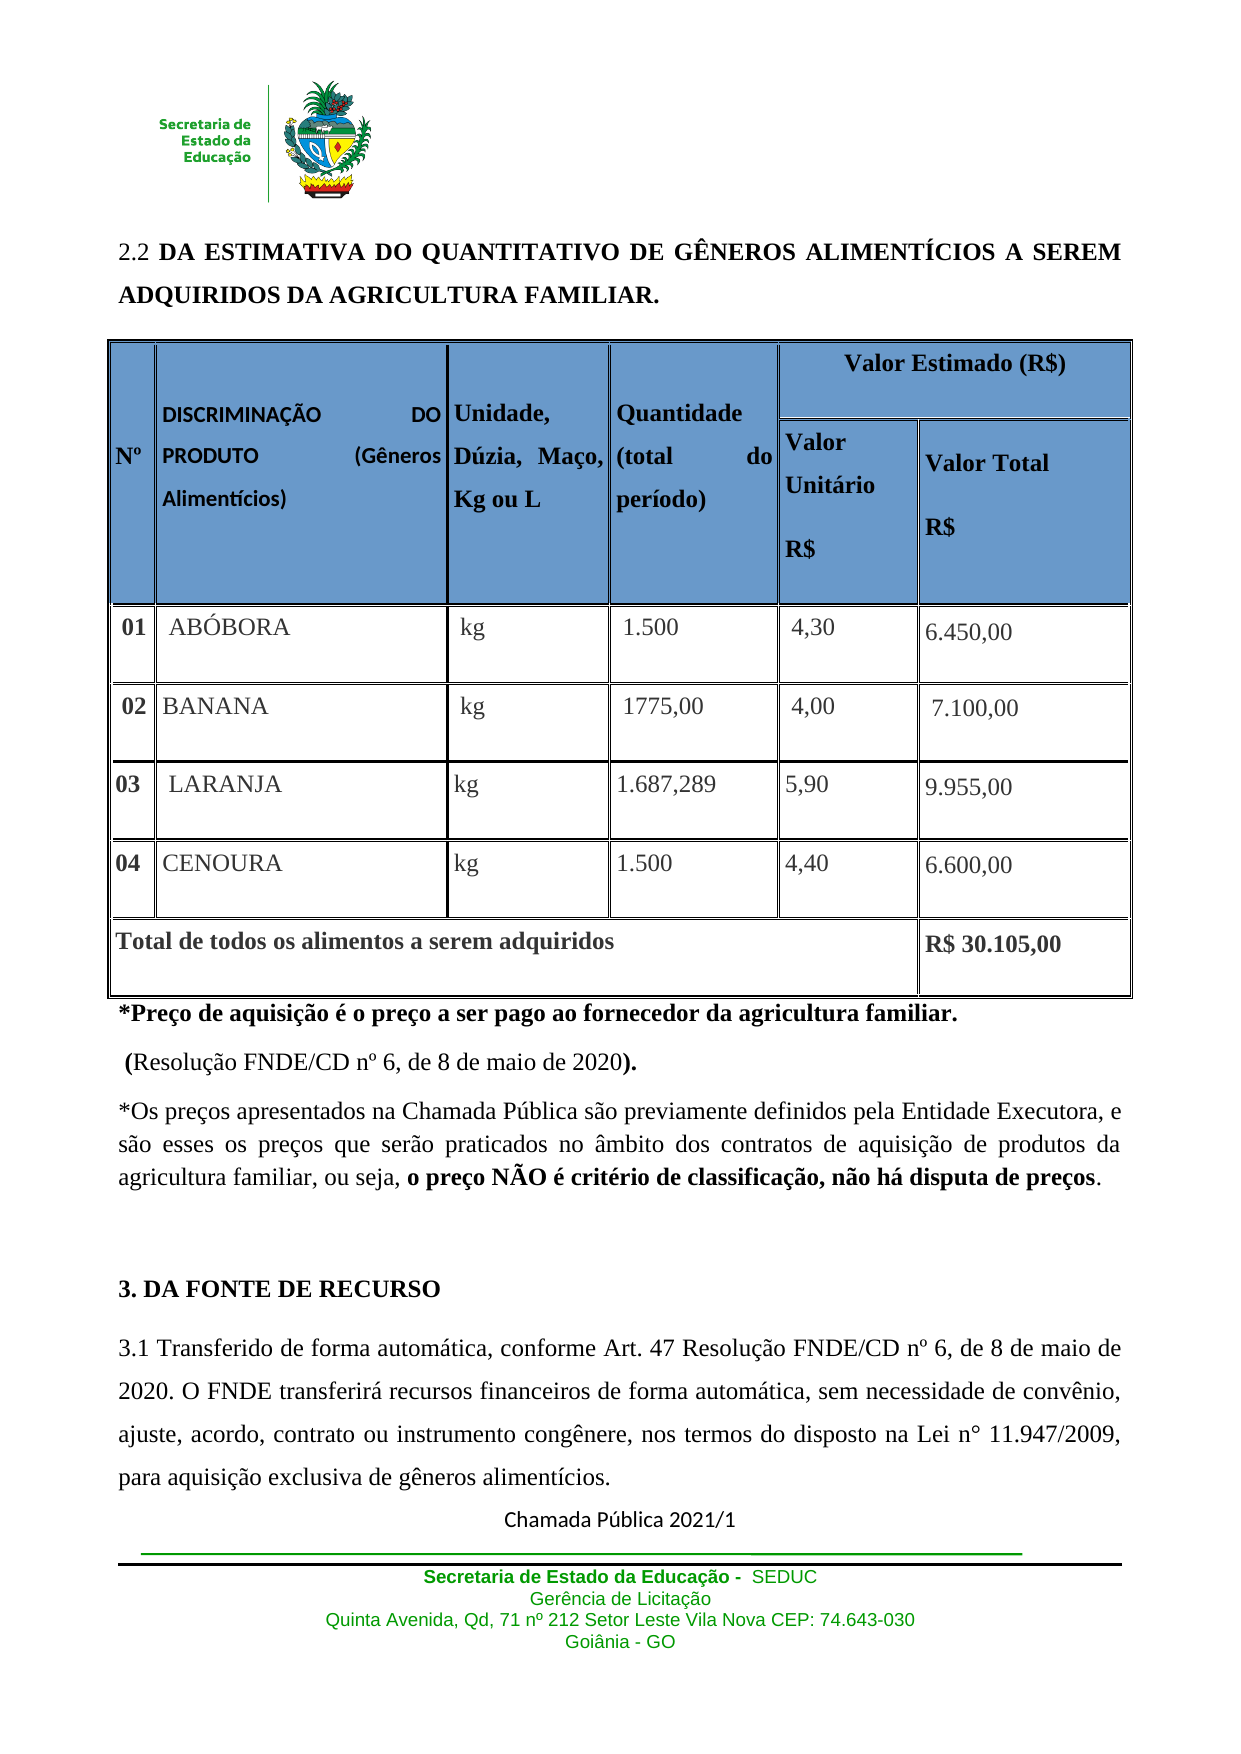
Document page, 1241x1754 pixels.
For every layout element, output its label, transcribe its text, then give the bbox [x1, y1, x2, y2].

table_cell 1.500 [611, 607, 777, 681]
text *Os preços apresentados na Chamada Pública são previamente definidos pela Entidade Executora, e são esses os preços que serão praticados no âmbito dos contratos de aquisição de produtos da agricultura familiar, ou seja, o preço NÃO é critério de classificação, não há disputa de preços. [118, 1096, 1122, 1191]
table_cell BANANA [157, 685, 446, 760]
table_cell 02 [111, 681, 154, 760]
table_cell LARANJA [157, 763, 446, 838]
table_cell 9.955,00 [920, 760, 1130, 838]
text 3. DA FONTE DE RECURSO [118, 1274, 1122, 1303]
text (Resolução FNDE/CD nº 6, de 8 de maio de 2020). [118, 1047, 1122, 1076]
table_cell 4,00 [780, 685, 917, 760]
text 2.2 DA ESTIMATIVA DO QUANTITATIVO DE GÊNEROS ALIMENTÍCIOS A SEREM ADQUIRIDOS DA AGRICULTURA FAMILIAR. [118, 237, 1122, 309]
table_cell 1.687,289 [611, 763, 777, 838]
table_cell 6.450,00 [920, 603, 1130, 681]
table_cell 4,40 [780, 842, 917, 917]
table_cell 6.600,00 [920, 838, 1130, 917]
table_cell Valor Unitário R$ [780, 421, 917, 603]
text *Preço de aquisição é o preço a ser pago ao fornecedor da agricultura familiar. [118, 999, 1122, 1027]
table_header Unidade, Dúzia, Maço, Kg ou L [447, 343, 610, 603]
table_cell 1775,00 [611, 685, 777, 760]
table_cell 01 [111, 603, 154, 681]
table_header DISCRIMINAÇÃO DO PRODUTO (Gêneros Alimentícios) [156, 343, 447, 603]
table_cell 7.100,00 [920, 681, 1130, 760]
table_cell kg [449, 842, 608, 917]
table_cell R$ 30.105,00 [919, 917, 1131, 995]
table_cell kg [449, 607, 608, 681]
table_cell kg [449, 763, 608, 838]
table_cell 03 [111, 760, 154, 838]
table_cell ABÓBORA [157, 607, 446, 681]
table_header Valor Estimado (R$) [779, 343, 1130, 417]
table_cell Total de todos os alimentos a serem adquiridos [109, 917, 918, 995]
table_cell Valor Total R$ [920, 418, 1130, 603]
table_cell 04 [111, 838, 154, 917]
table_cell 1.500 [611, 842, 777, 917]
table_header Quantidade (total do período) [610, 343, 779, 603]
table_cell kg [449, 685, 608, 760]
table_cell CENOURA [157, 842, 446, 917]
picture [118, 73, 412, 210]
text 3.1 Transferido de forma automática, conforme Art. 47 Resolução FNDE/CD nº 6, de 8 de maio de 2020. O FNDE transferirá recursos financeiros de forma automática, sem necessidade de convênio, ajuste, acordo, contrato ou instrumento congênere, nos termos do disposto na Lei n° 11.947/2009, para aquisição exclusiva de gêneros alimentícios. [118, 1333, 1122, 1491]
table_header Nº [111, 343, 156, 603]
table_cell 4,30 [780, 607, 917, 681]
table_cell 5,90 [780, 763, 917, 838]
